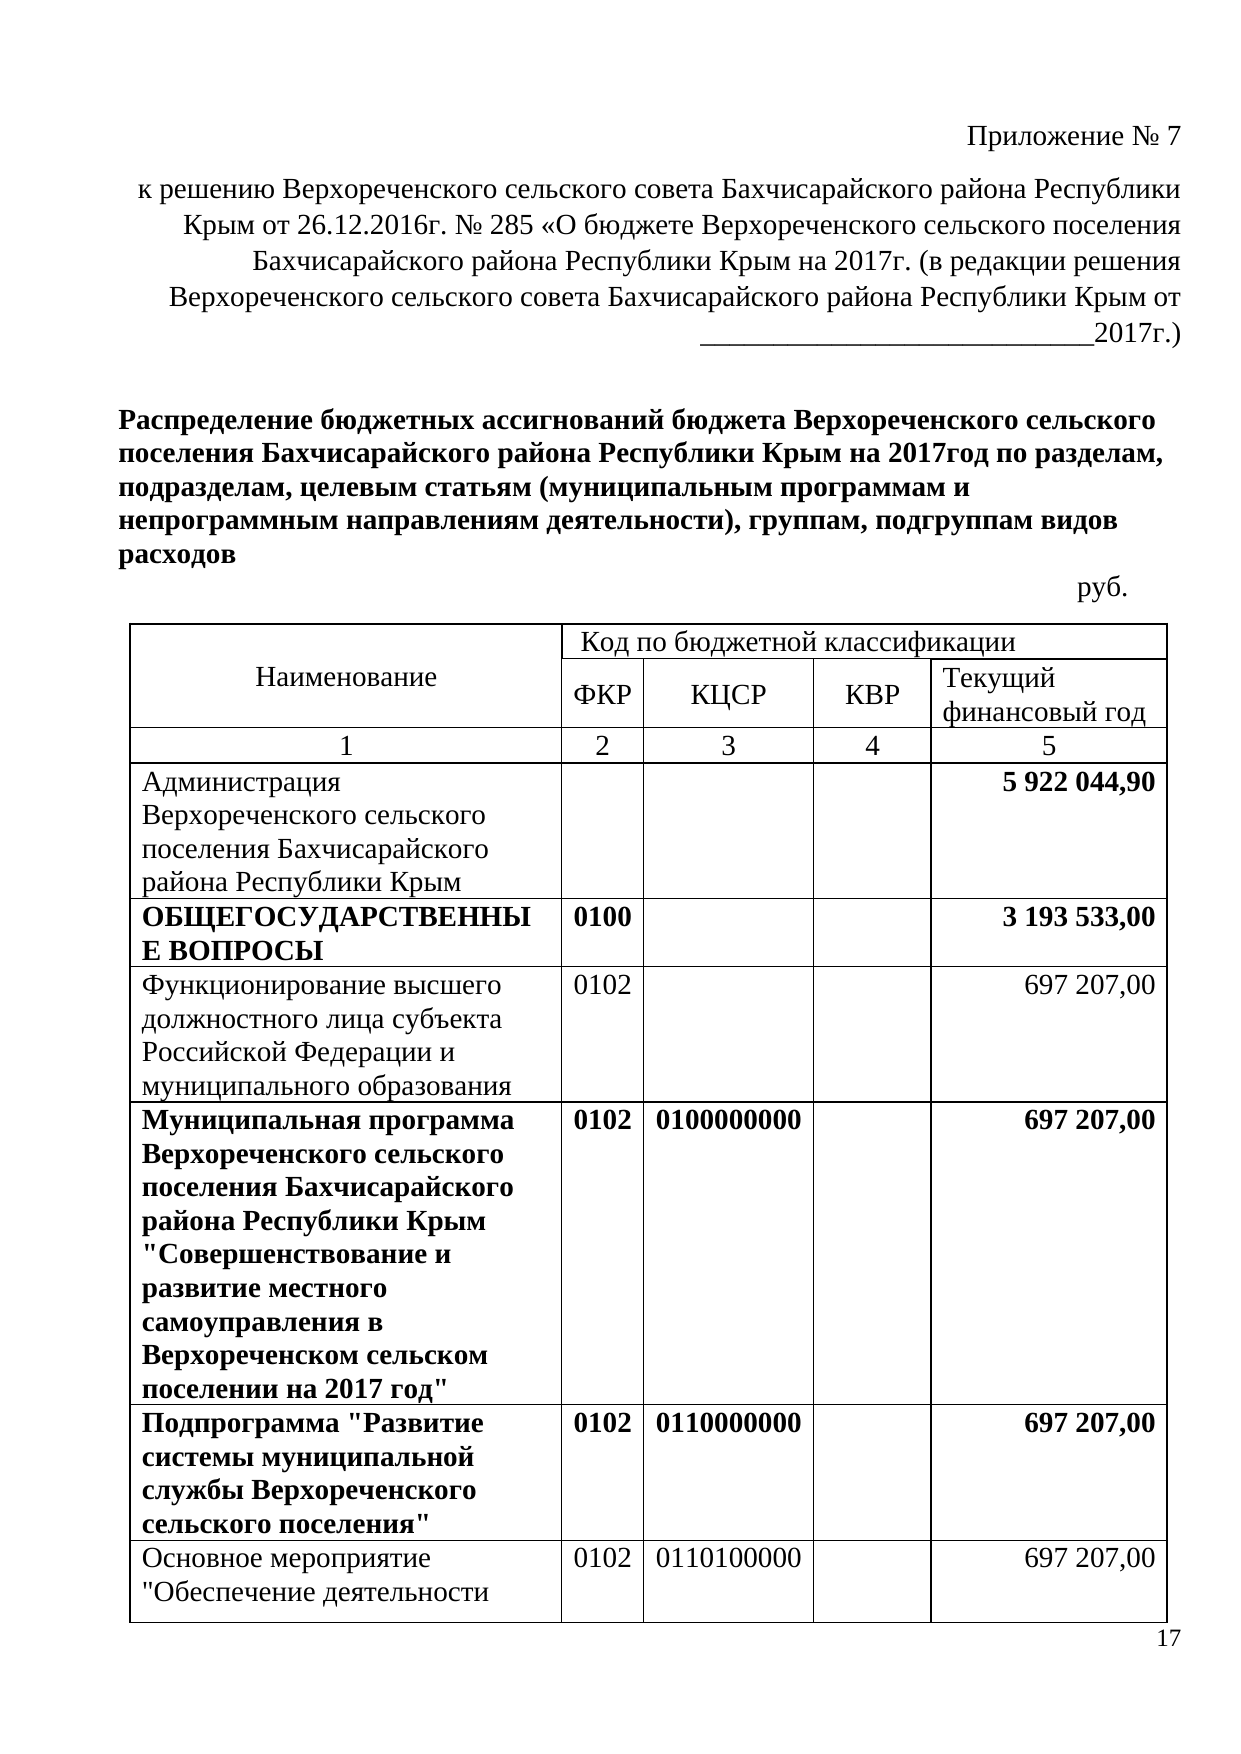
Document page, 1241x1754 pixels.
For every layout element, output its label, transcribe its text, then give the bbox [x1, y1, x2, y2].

table_cell 0110000000 [644, 1405, 813, 1539]
text Распределение бюджетных ассигнований бюджета Верхореченского сельского поселения Бахчисарайского района Республики Крым на 2017год по разделам, подразделам, целевым статьям (муниципальным программам и непрограммным направлениям деятельности), группам, подгруппам видов расходов [118, 402, 1181, 569]
table_cell 0100000000 [644, 1103, 813, 1404]
table_cell 3 [644, 728, 813, 762]
table_cell 0102 [562, 1405, 643, 1539]
table_cell 697 207,00 [932, 1405, 1166, 1539]
table_cell Подпрограмма "Развитие системы муниципальной службы Верхореченского сельского поселения" [131, 1405, 561, 1539]
table_cell 3 193 533,00 [932, 899, 1166, 966]
table_cell [814, 1405, 930, 1539]
table_cell [644, 764, 813, 898]
table_cell 697 207,00 [932, 1541, 1166, 1622]
table_cell 2 [562, 728, 643, 762]
table_cell ОБЩЕГОСУДАРСТВЕННЫЕ ВОПРОСЫ [131, 899, 561, 966]
table_cell 0110100000 [644, 1541, 813, 1622]
table_cell 0102 [562, 1541, 643, 1622]
table_cell [814, 1103, 930, 1404]
table_cell [814, 899, 930, 966]
table_cell 1 [131, 728, 561, 762]
table_cell КЦСР [644, 659, 813, 727]
table_cell ФКР [562, 659, 643, 727]
table_cell Администрация Верхореченского сельского поселения Бахчисарайского района Республики Крым [131, 764, 561, 898]
table_cell 5 922 044,90 [932, 764, 1166, 898]
table_cell КВР [814, 659, 930, 727]
table_cell 0102 [562, 1103, 643, 1404]
table_cell [644, 967, 813, 1101]
table_cell 0102 [562, 967, 643, 1101]
table_cell Муниципальная программа Верхореченского сельского поселения Бахчисарайского района Республики Крым "Совершенствование и развитие местного самоуправления в Верхореченском сельском поселении на 2017 год" [131, 1103, 561, 1404]
table_cell Текущий финансовый год [932, 660, 1166, 727]
table_cell 5 [932, 728, 1166, 762]
table_cell 697 207,00 [932, 967, 1166, 1101]
table_cell 4 [814, 728, 930, 762]
table_cell [814, 764, 930, 898]
text Приложение № 7 [118, 118, 1181, 152]
table_cell [644, 899, 813, 966]
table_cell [131, 1541, 561, 1622]
table_header Код по бюджетной классификации [563, 625, 1166, 658]
table_cell [814, 1541, 930, 1622]
table_header Наименование [131, 625, 561, 727]
table_cell 697 207,00 [932, 1103, 1166, 1404]
text руб. [1003, 569, 1181, 603]
text к решению Верхореченского сельского совета Бахчисарайского района Республики Крым от 26.12.2016г. № 285 «О бюджете Верхореченского сельского поселения Бахчисарайского района Республики Крым на 2017г. (в редакции решения Верхореченского сельского совета Бахчисарайского района Республики Крым от ___________________________2017г.) [118, 171, 1181, 349]
table_cell Функционирование высшего должностного лица субъекта Российской Федерации и муниципального образования [131, 967, 561, 1101]
table_cell [814, 967, 930, 1101]
table_cell 0100 [562, 899, 643, 966]
table_cell [562, 764, 643, 898]
